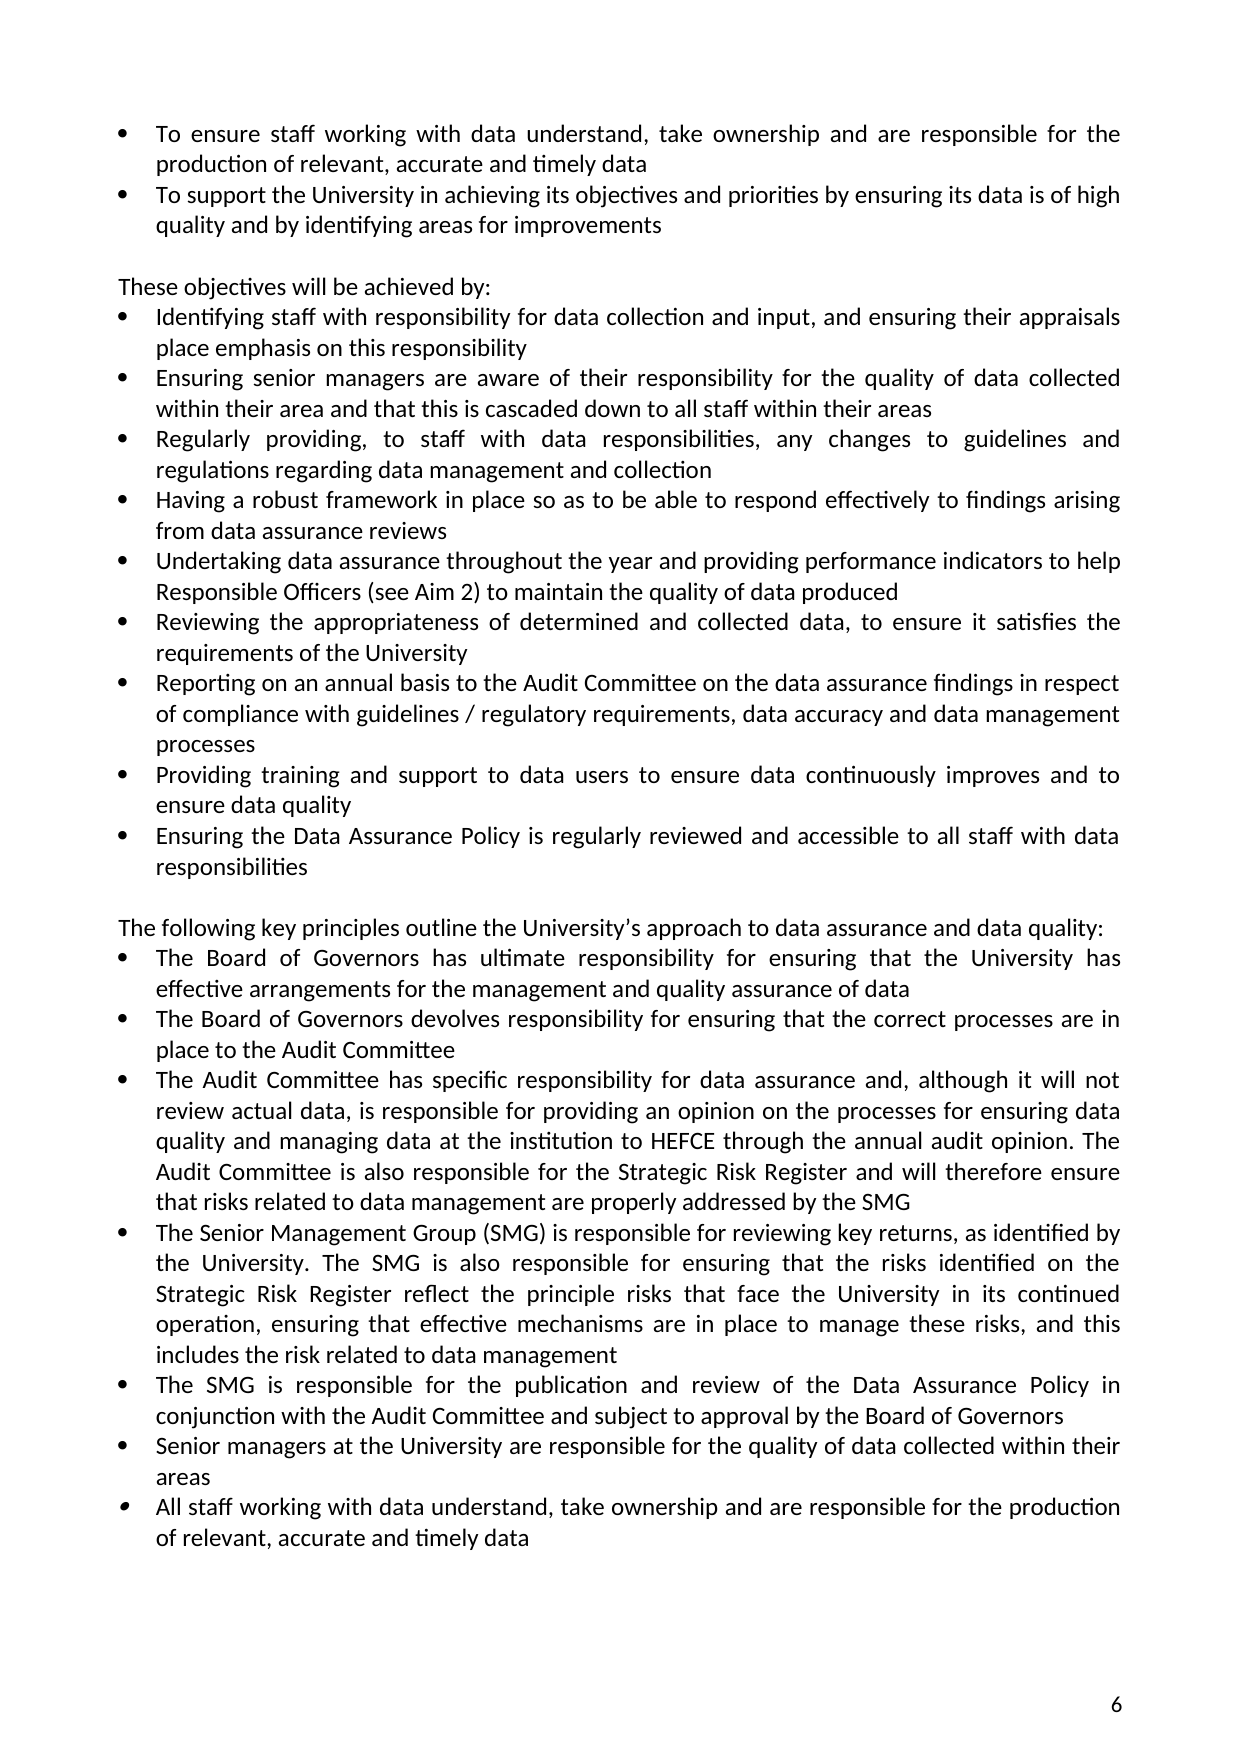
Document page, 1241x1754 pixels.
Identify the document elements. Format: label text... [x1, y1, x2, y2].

list The Audit Committee has specific responsibility for data assurance and, although it will not review actual data, is responsible for providing an opinion on the processes for ensuring data quality and managing data at the institution to HEFCE through the annual audit opinion. The Audit Committee is also responsible for the Strategic Risk Register and will therefore ensure that risks related to data management are properly addressed by the SMG [118, 1064, 1122, 1217]
list Regularly providing, to staff with data responsibilities, any changes to guidelines and regulations regarding data management and collection [118, 423, 1122, 484]
list Undertaking data assurance throughout the year and providing performance indicators to help Responsible Officers (see Aim 2) to maintain the quality of data produced [118, 545, 1122, 606]
text The following key principles outline the University’s approach to data assurance and data quality: [118, 912, 1122, 942]
list Providing training and support to data users to ensure data continuously improves and to ensure data quality [118, 759, 1122, 820]
list Identifying staff with responsibility for data collection and input, and ensuring their appraisals place emphasis on this responsibility [118, 301, 1122, 362]
list Ensuring the Data Assurance Policy is regularly reviewed and accessible to all staff with data responsibilities [118, 820, 1122, 881]
list To ensure staff working with data understand, take ownership and are responsible for the production of relevant, accurate and timely data [118, 118, 1122, 179]
text These objectives will be achieved by: [118, 271, 1122, 301]
list The Senior Management Group (SMG) is responsible for reviewing key returns, as identified by the University. The SMG is also responsible for ensuring that the risks identified on the Strategic Risk Register reflect the principle risks that face the University in its continued operation, ensuring that effective mechanisms are in place to manage these risks, and this includes the risk related to data management [118, 1217, 1122, 1369]
list Reviewing the appropriateness of determined and collected data, to ensure it satisfies the requirements of the University [118, 606, 1122, 667]
list To support the University in achieving its objectives and priorities by ensuring its data is of high quality and by identifying areas for improvements [118, 179, 1122, 240]
list The Board of Governors devolves responsibility for ensuring that the correct processes are in place to the Audit Committee [118, 1003, 1122, 1064]
list All staff working with data understand, take ownership and are responsible for the production of relevant, accurate and timely data [118, 1492, 1122, 1553]
list Ensuring senior managers are aware of their responsibility for the quality of data collected within their area and that this is cascaded down to all staff within their areas [118, 362, 1122, 423]
list Senior managers at the University are responsible for the quality of data collected within their areas [118, 1431, 1122, 1492]
list The Board of Governors has ultimate responsibility for ensuring that the University has effective arrangements for the management and quality assurance of data [118, 942, 1122, 1003]
list The SMG is responsible for the publication and review of the Data Assurance Policy in conjunction with the Audit Committee and subject to approval by the Board of Governors [118, 1369, 1122, 1431]
list Having a robust framework in place so as to be able to respond effectively to findings arising from data assurance reviews [118, 484, 1122, 545]
list Reporting on an annual basis to the Audit Committee on the data assurance findings in respect of compliance with guidelines / regulatory requirements, data accuracy and data management processes [118, 667, 1122, 759]
